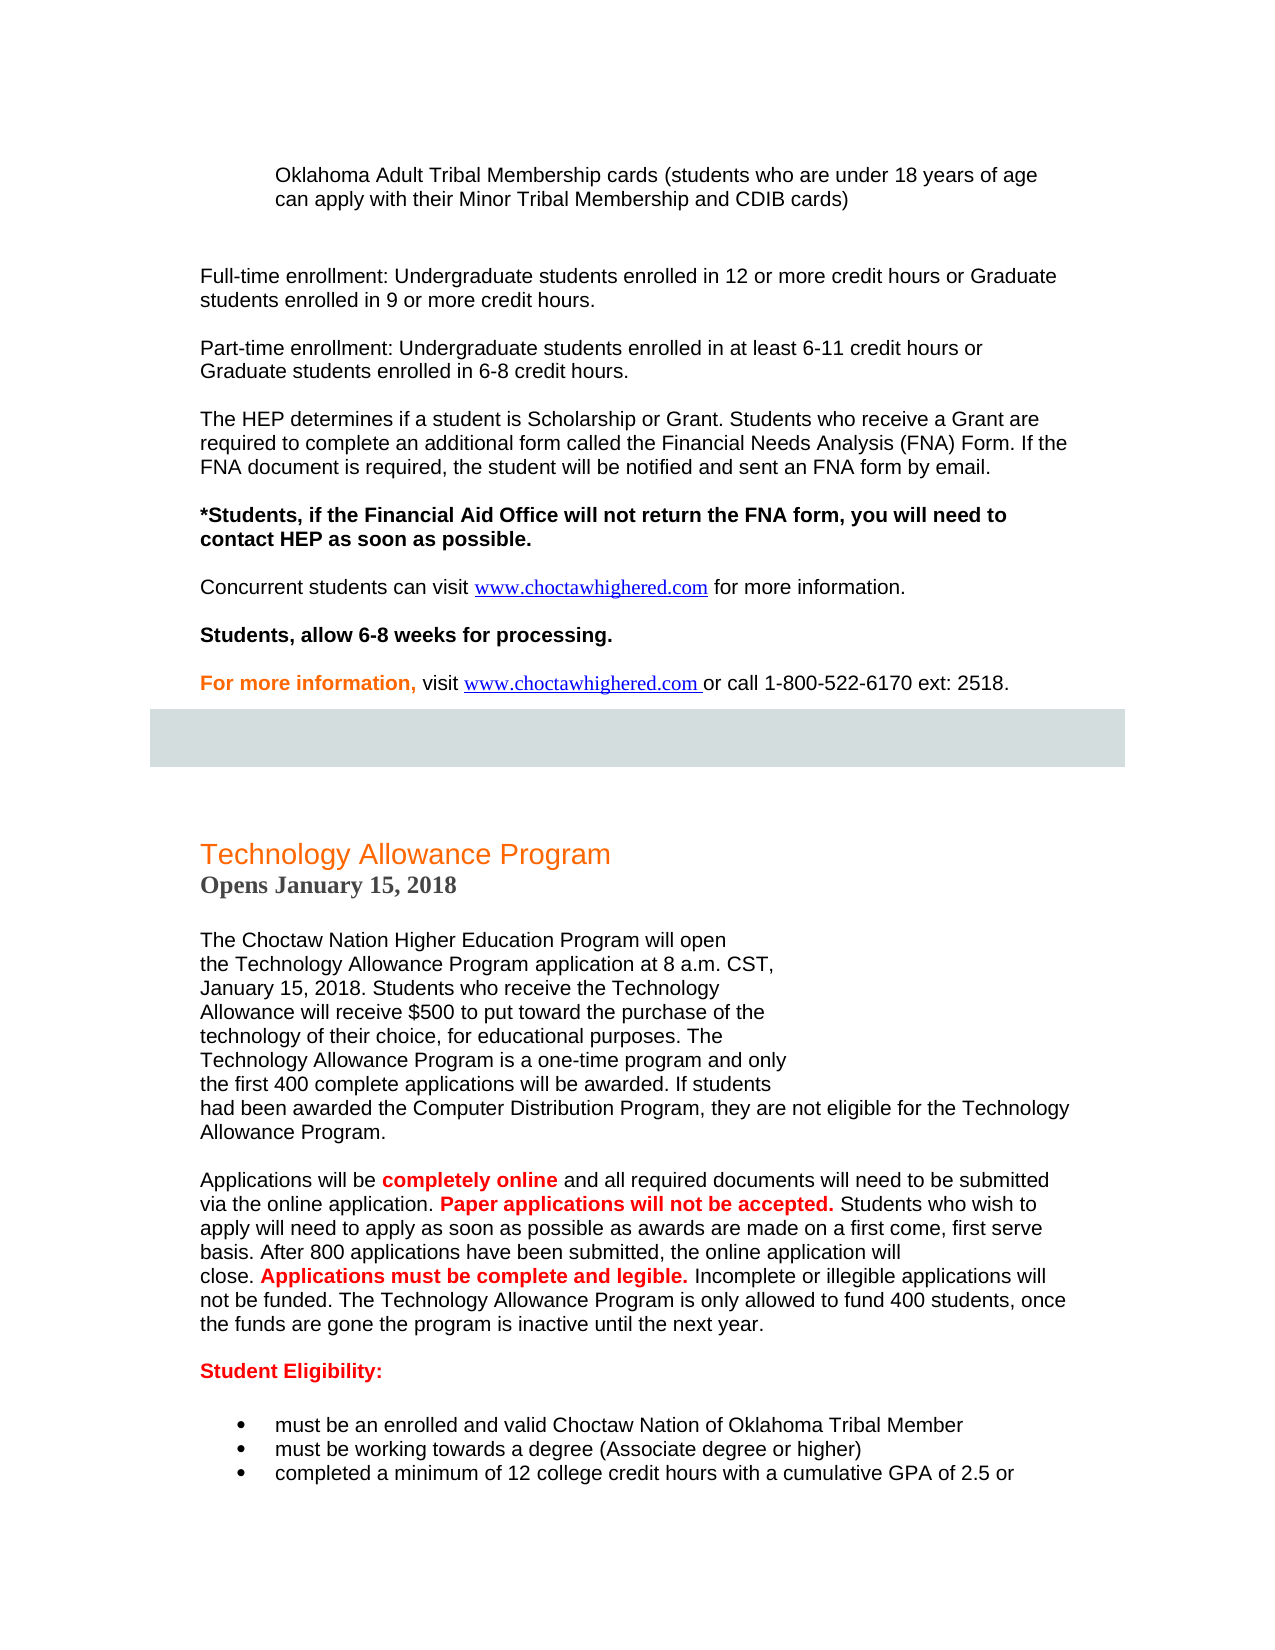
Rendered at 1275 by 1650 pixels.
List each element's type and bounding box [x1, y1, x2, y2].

table_header [150, 767, 1125, 1499]
table_header [150, 150, 1125, 709]
